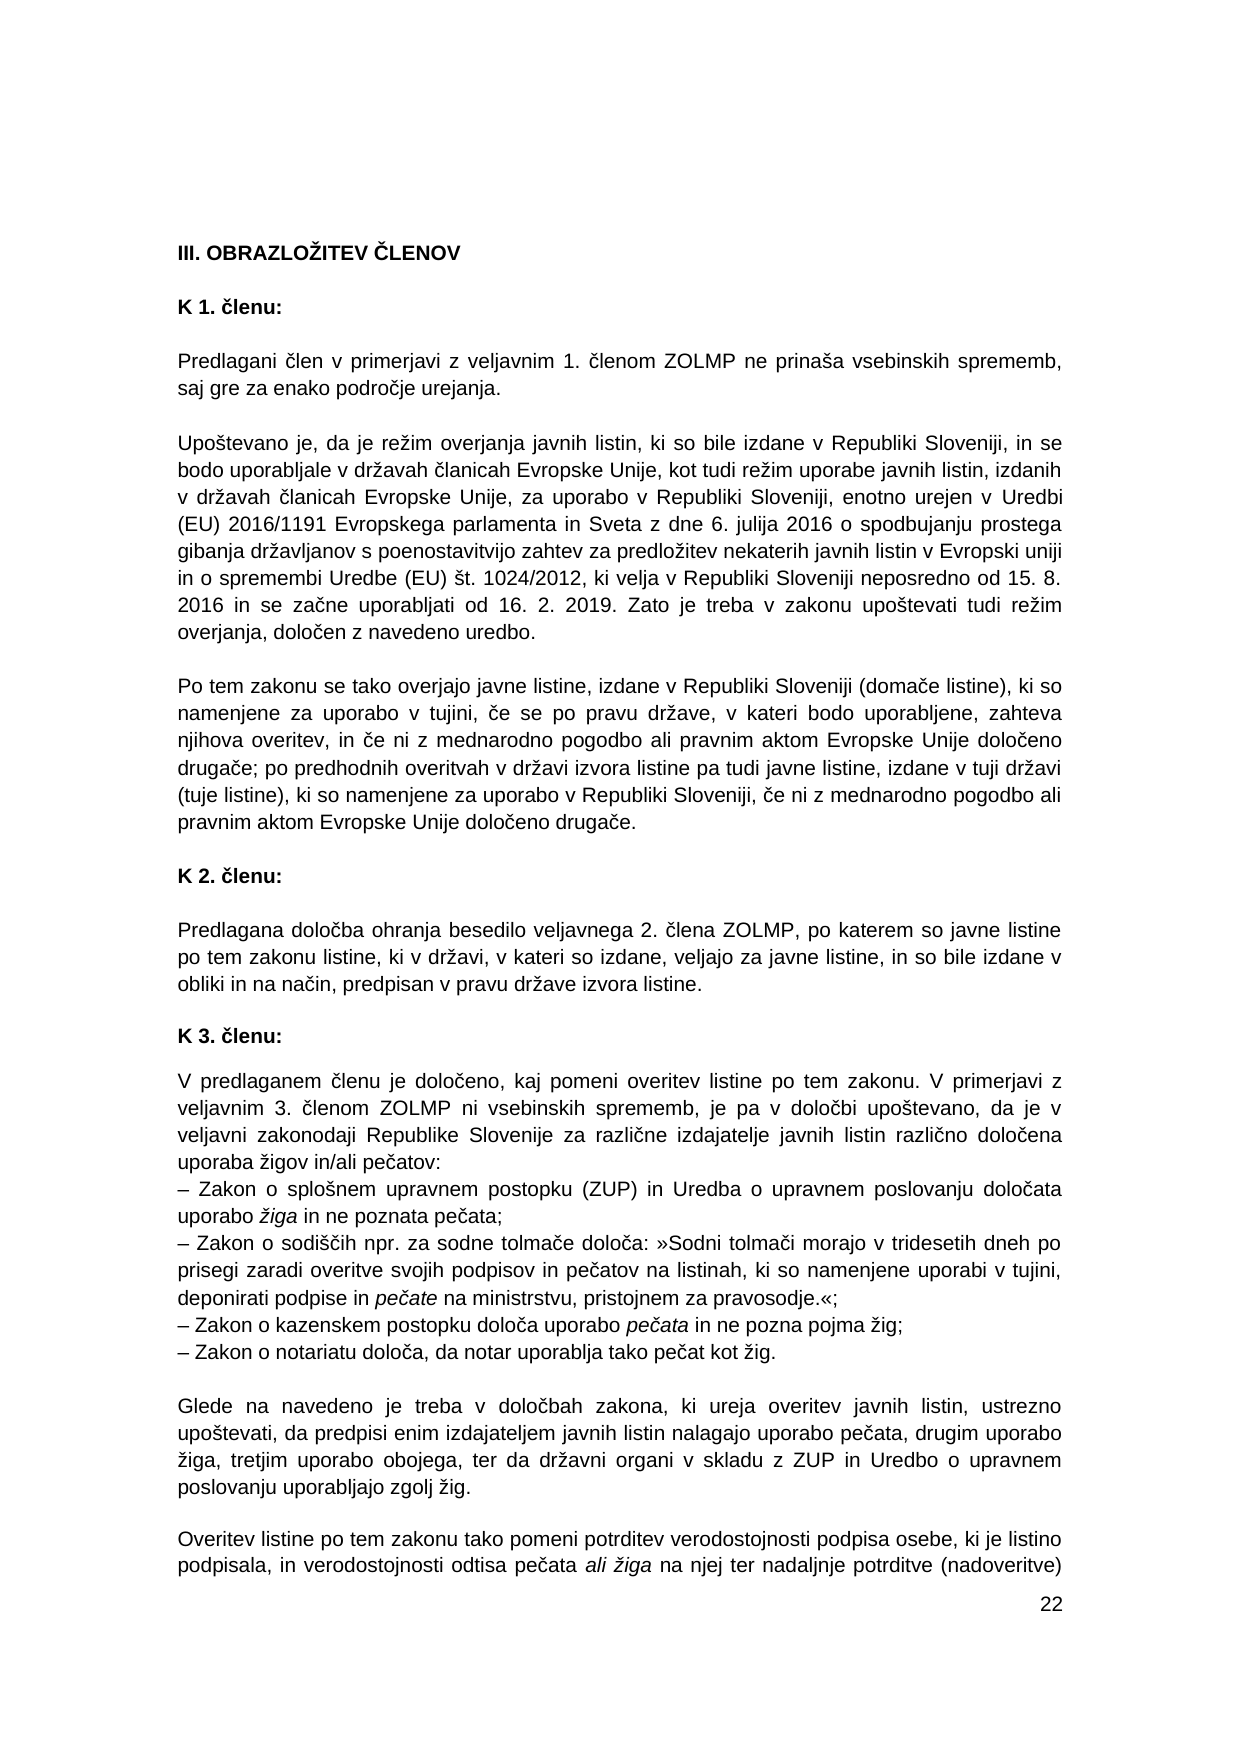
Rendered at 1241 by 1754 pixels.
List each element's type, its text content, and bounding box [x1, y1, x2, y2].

text K 3. členu: [177, 1024, 1063, 1048]
text III. OBRAZLOŽITEV ČLENOV [177, 239, 1063, 266]
text Predlagana določba ohranja besedilo veljavnega 2. člena ZOLMP, po katerem so javne listine po tem zakonu listine, ki v državi, v kateri so izdane, veljajo za javne listine, in so bile izdane v obliki in na način, predpisan v pravu države izvora listine. [177, 916, 1063, 997]
text Glede na navedeno je treba v določbah zakona, ki ureja overitev javnih listin, ustrezno upoštevati, da predpisi enim izdajateljem javnih listin nalagajo uporabo pečata, drugim uporabo žiga, tretjim uporabo obojega, ter da državni organi v skladu z ZUP in Uredbo o upravnem poslovanju uporabljajo zgolj žig. [177, 1392, 1063, 1500]
text – Zakon o kazenskem postopku določa uporabo pečata in ne pozna pojma žig; [177, 1310, 1063, 1337]
text K 2. členu: [177, 862, 1063, 889]
text K 1. členu: [177, 293, 1063, 320]
text Po tem zakonu se tako overjajo javne listine, izdane v Republiki Sloveniji (domače listine), ki so namenjene za uporabo v tujini, če se po pravu države, v kateri bodo uporabljene, zahteva njihova overitev, in če ni z mednarodno pogodbo ali pravnim aktom Evropske Unije določeno drugače; po predhodnih overitvah v državi izvora listine pa tudi javne listine, izdane v tuji državi (tuje listine), ki so namenjene za uporabo v Republiki Sloveniji, če ni z mednarodno pogodbo ali pravnim aktom Evropske Unije določeno drugače. [177, 672, 1063, 834]
text Predlagani člen v primerjavi z veljavnim 1. členom ZOLMP ne prinaša vsebinskih sprememb, saj gre za enako področje urejanja. [177, 347, 1063, 401]
text Upoštevano je, da je režim overjanja javnih listin, ki so bile izdane v Republiki Sloveniji, in se bodo uporabljale v državah članicah Evropske Unije, kot tudi režim uporabe javnih listin, izdanih v državah članicah Evropske Unije, za uporabo v Republiki Sloveniji, enotno urejen v Uredbi (EU) 2016/1191 Evropskega parlamenta in Sveta z dne 6. julija 2016 o spodbujanju prostega gibanja državljanov s poenostavitvijo zahtev za predložitev nekaterih javnih listin v Evropski uniji in o spremembi Uredbe (EU) št. 1024/2012, ki velja v Republiki Sloveniji neposredno od 15. 8. 2016 in se začne uporabljati od 16. 2. 2019. Zato je treba v zakonu upoštevati tudi režim overjanja, določen z navedeno uredbo. [177, 428, 1063, 645]
text – Zakon o splošnem upravnem postopku (ZUP) in Uredba o upravnem poslovanju določata uporabo žiga in ne poznata pečata; [177, 1175, 1063, 1229]
text V predlaganem členu je določeno, kaj pomeni overitev listine po tem zakonu. V primerjavi z veljavnim 3. členom ZOLMP ni vsebinskih sprememb, je pa v določbi upoštevano, da je v veljavni zakonodaji Republike Slovenije za različne izdajatelje javnih listin različno določena uporaba žigov in/ali pečatov: [177, 1067, 1063, 1175]
text – Zakon o sodiščih npr. za sodne tolmače določa: »Sodni tolmači morajo v tridesetih dneh po prisegi zaradi overitve svojih podpisov in pečatov na listinah, ki so namenjene uporabi v tujini, deponirati podpise in pečate na ministrstvu, pristojnem za pravosodje.«; [177, 1229, 1063, 1310]
text – Zakon o notariatu določa, da notar uporablja tako pečat kot žig. [177, 1337, 1063, 1364]
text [177, 1527, 1063, 1577]
